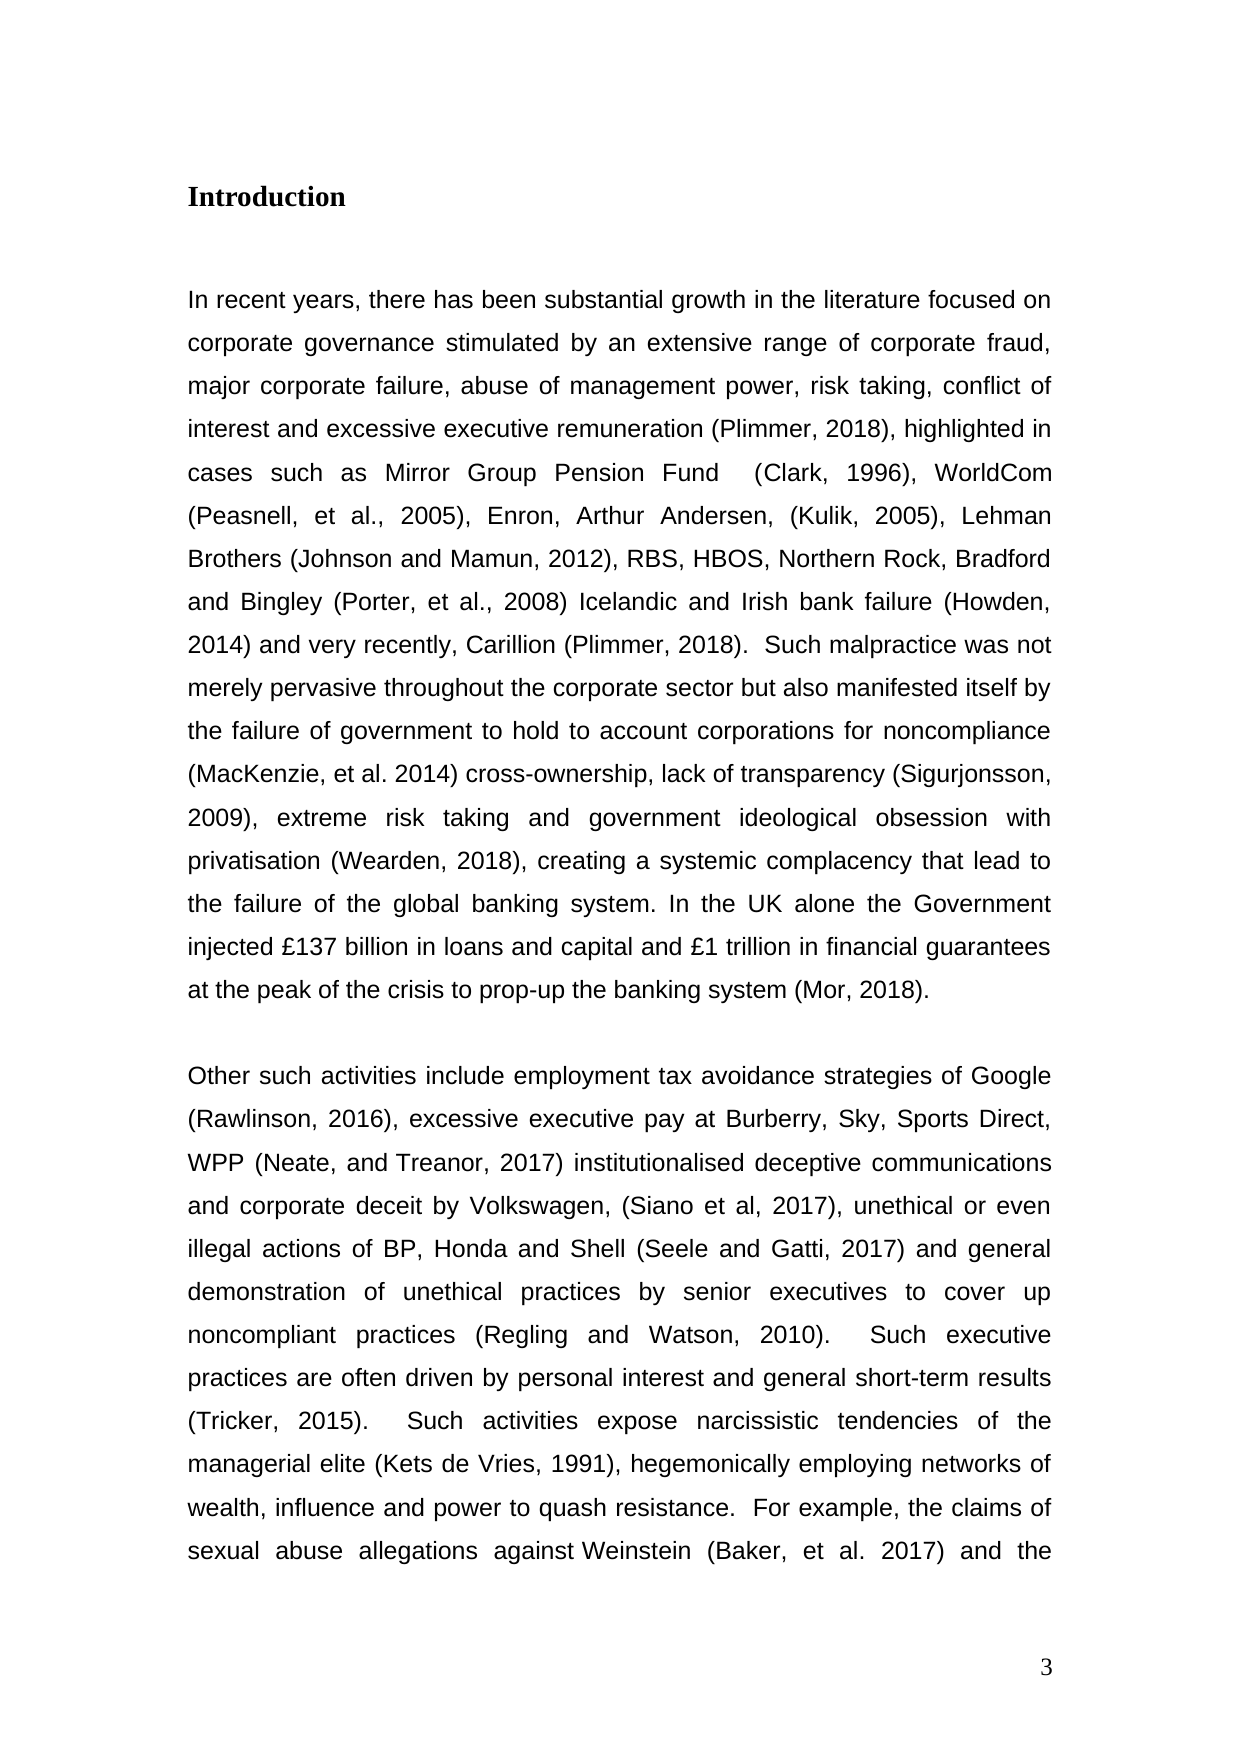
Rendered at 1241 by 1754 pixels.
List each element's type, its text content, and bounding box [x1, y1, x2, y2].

subtitle Introduction [187, 179, 1053, 213]
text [187, 1061, 1053, 1564]
text In recent years, there has been substantial growth in the literature focused on corporate governance stimulated by an extensive range of corporate fraud, major corporate failure, abuse of management power, risk taking, conflict of interest and excessive executive remuneration (Plimmer, 2018), highlighted in cases such as Mirror Group Pension Fund (Clark, 1996), WorldCom (Peasnell, et al., 2005), Enron, Arthur Andersen, (Kulik, 2005), Lehman Brothers (Johnson and Mamun, 2012), RBS, HBOS, Northern Rock, Bradford and Bingley (Porter, et al., 2008) Icelandic and Irish bank failure (Howden, 2014) and very recently, Carillion (Plimmer, 2018). Such malpractice was not merely pervasive throughout the corporate sector but also manifested itself by the failure of government to hold to account corporations for noncompliance (MacKenzie, et al. 2014) cross-ownership, lack of transparency (Sigurjonsson, 2009), extreme risk taking and government ideological obsession with privatisation (Wearden, 2018), creating a systemic complacency that lead to the failure of the global banking system. In the UK alone the Government injected £137 billion in loans and capital and £1 trillion in financial guarantees at the peak of the crisis to prop-up the banking system (Mor, 2018). [187, 285, 1053, 1004]
